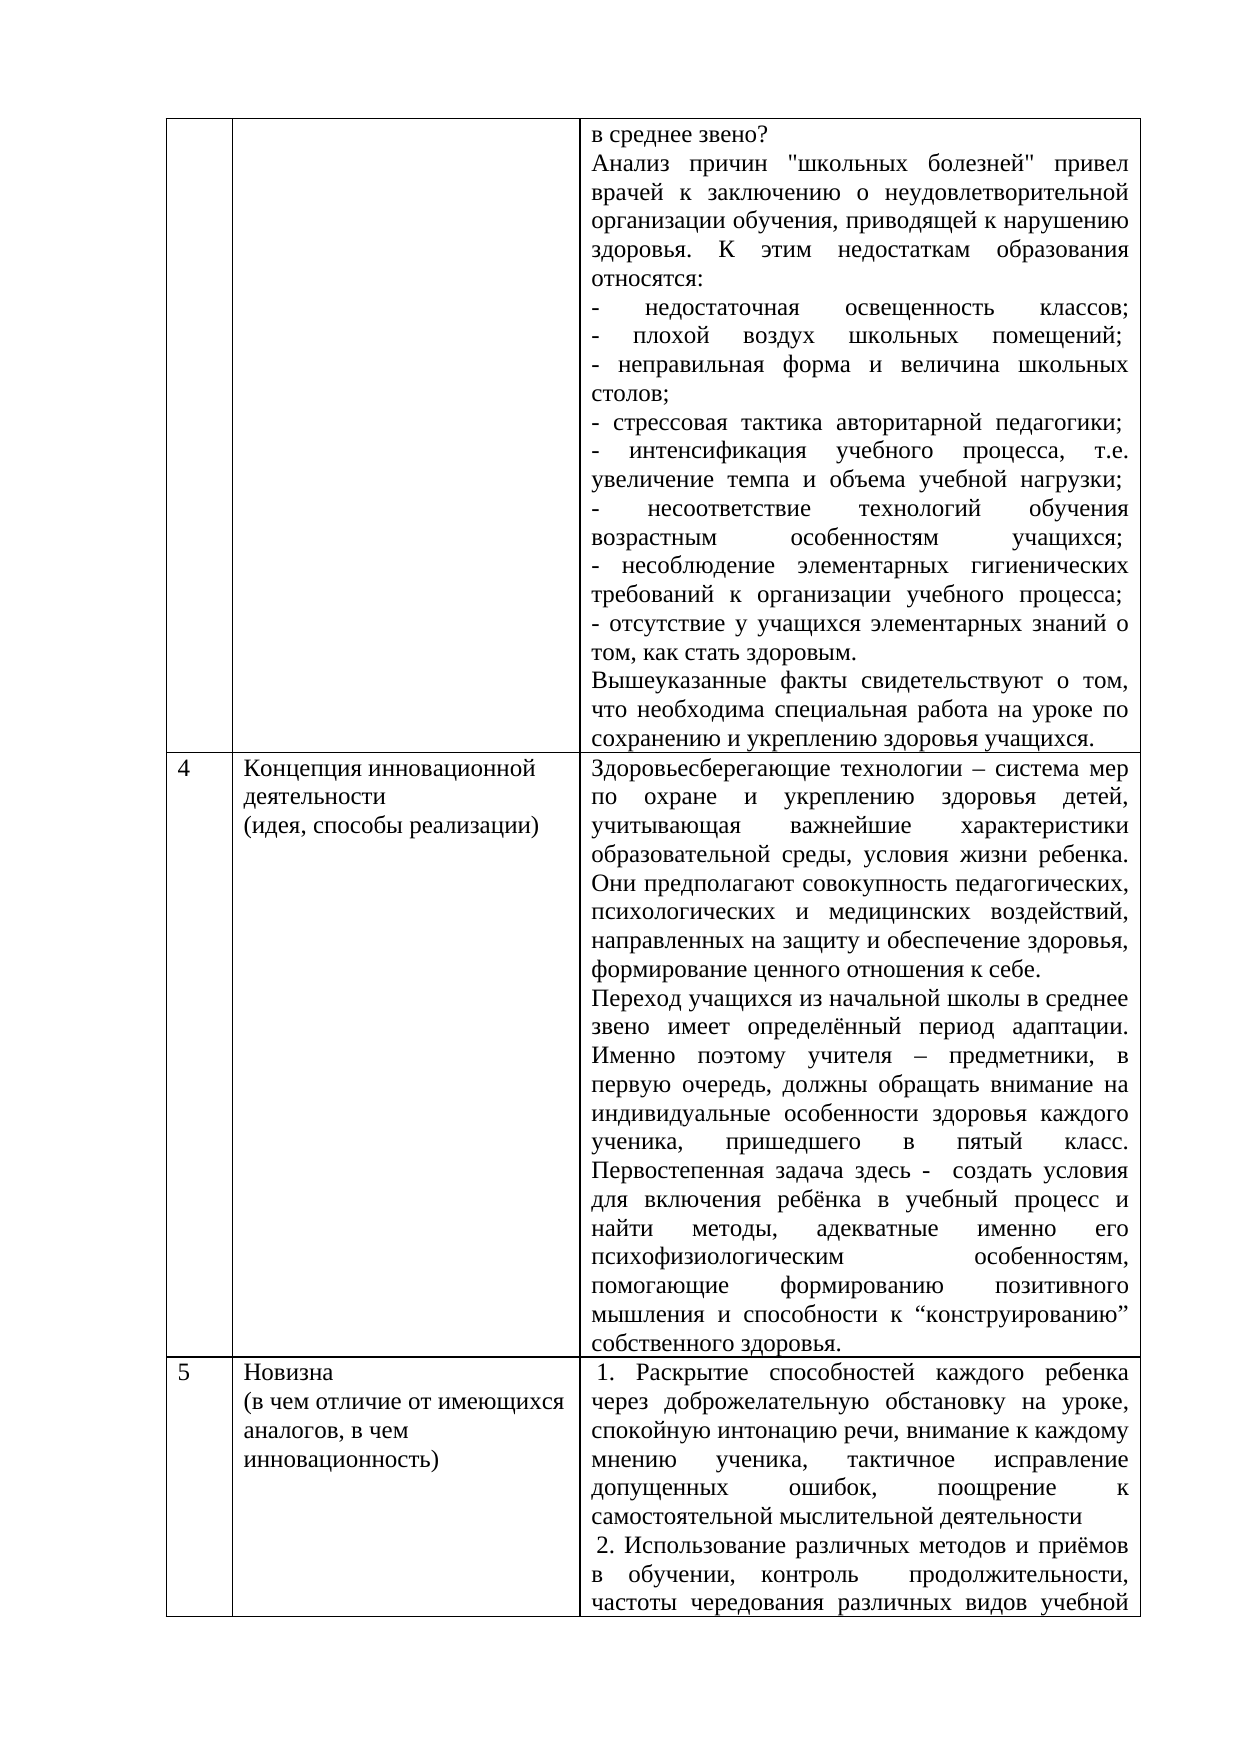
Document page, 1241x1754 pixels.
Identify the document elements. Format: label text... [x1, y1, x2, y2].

table_cell Концепция инновационной деятельности (идея, способы реализации) [233, 753, 579, 1356]
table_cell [581, 119, 1140, 752]
table_cell 4 [167, 753, 232, 1356]
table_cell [233, 119, 579, 752]
table_cell 5 [167, 1358, 232, 1616]
table_cell Здоровьесберегающие технологии – система мер по охране и укреплению здоровья детей, учитывающая важнейшие характеристики образовательной среды, условия жизни ребенка. Они предполагают совокупность педагогических, психологических и медицинских воздействий, направленных на защиту и обеспечение здоровья, формирование ценного отношения к себе. Переход учащихся из начальной школы в среднее звено имеет определённый период адаптации. Именно поэтому учителя – предметники, в первую очередь, должны обращать внимание на индивидуальные особенности здоровья каждого ученика, пришедшего в пятый класс. Первостепенная задача здесь - создать условия для включения ребёнка в учебный процесс и найти методы, адекватные именно его психофизиологическим особенностям, помогающие формированию позитивного мышления и способности к “конструированию” собственного здоровья. [581, 753, 1140, 1356]
table_cell 3 [167, 119, 232, 752]
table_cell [581, 1358, 1140, 1616]
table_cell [233, 1358, 579, 1616]
